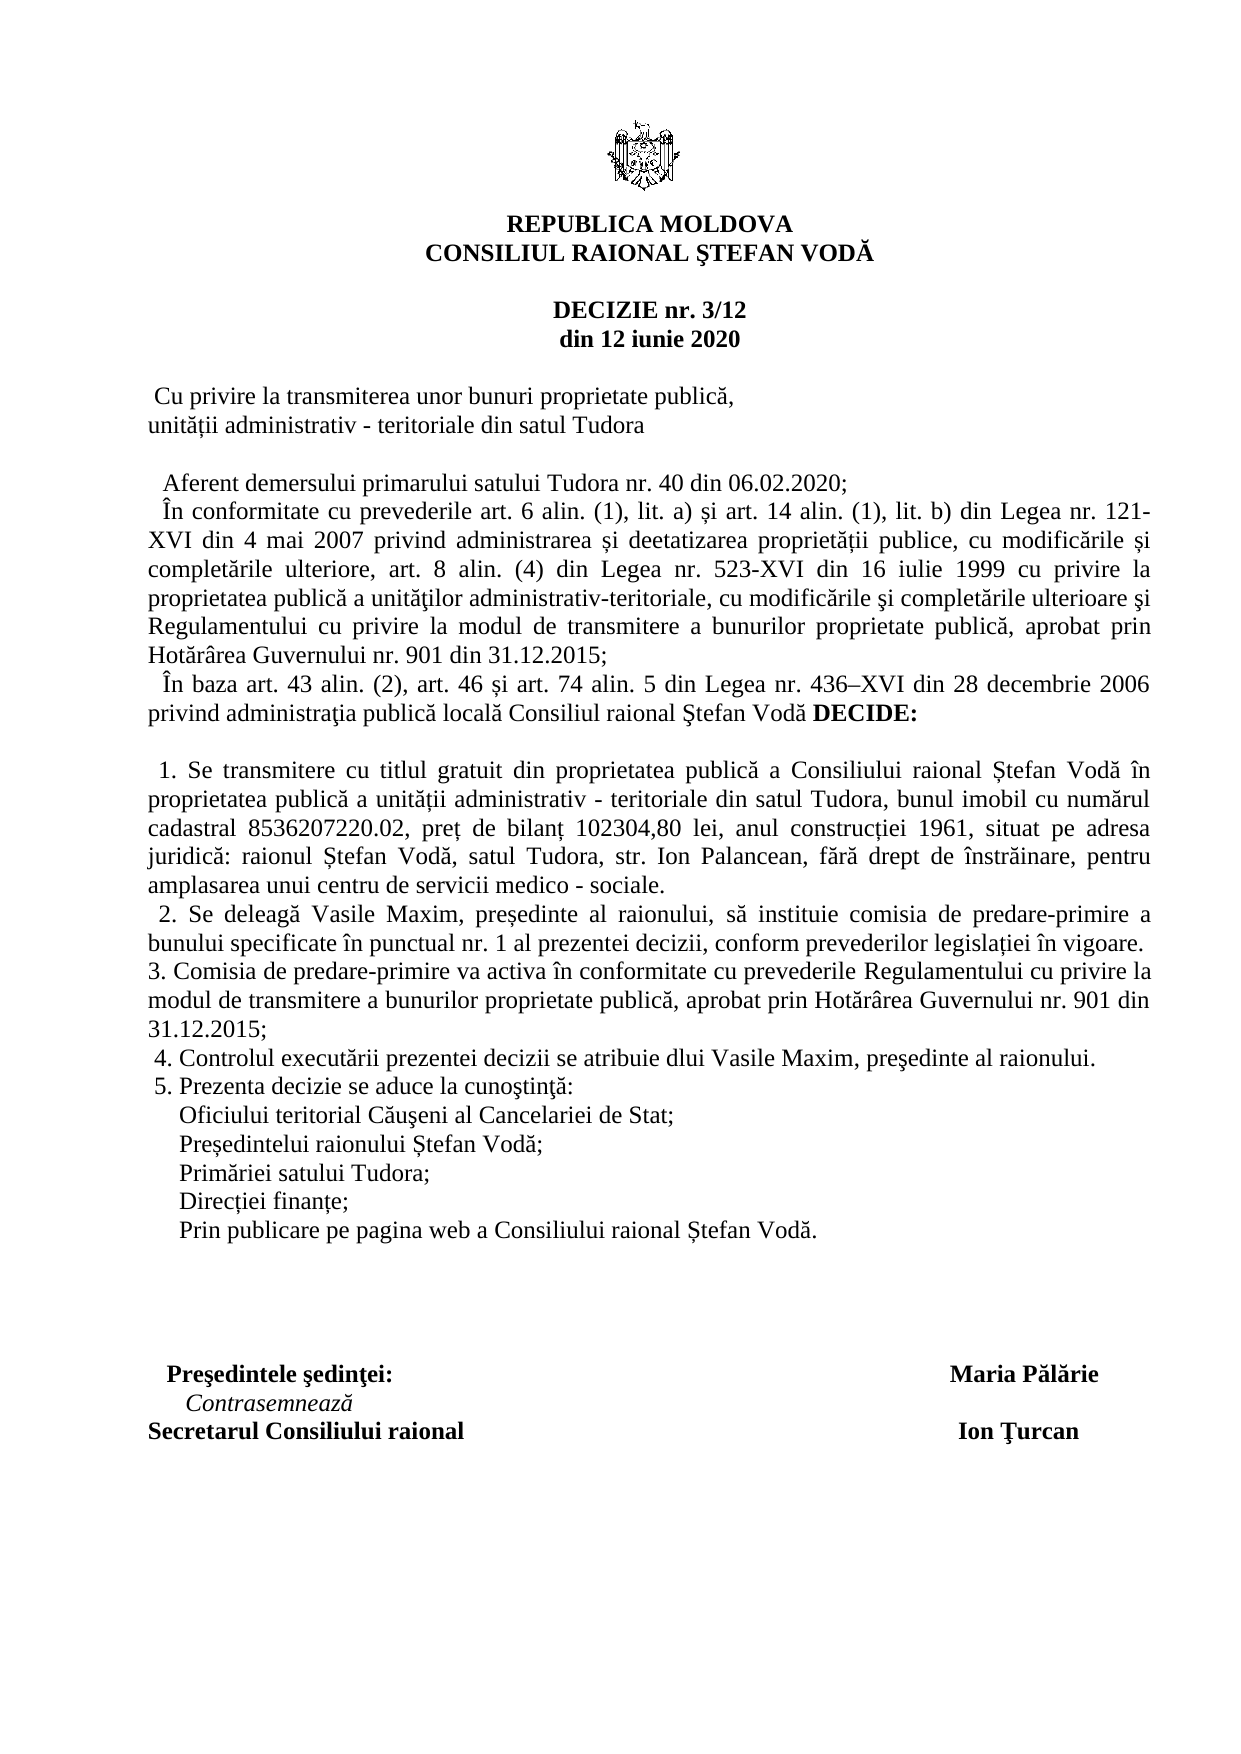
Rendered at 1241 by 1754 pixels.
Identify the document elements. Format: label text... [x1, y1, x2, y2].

text Cu privire la transmiterea unor bunuri proprietate publică, [148, 381, 1152, 410]
text Secretarul Consiliului raional Ion Ţurcan [148, 1416, 1152, 1445]
text 5. Prezenta decizie se aduce la cunoştinţă: [148, 1071, 1152, 1100]
text unității administrativ - teritoriale din satul Tudora [148, 410, 1152, 439]
text 2. Se deleagă Vasile Maxim, președinte al raionului, să instituie comisia de predare-primire a bunului specificate în punctual nr. 1 al prezentei decizii, conform prevederilor legislației în vigoare. [148, 899, 1152, 956]
text În conformitate cu prevederile art. 6 alin. (1), lit. a) și art. 14 alin. (1), lit. b) din Legea nr. 121-XVI din 4 mai 2007 privind administrarea și deetatizarea proprietății publice, cu modificările și completările ulteriore, art. 8 alin. (4) din Legea nr. 523-XVI din 16 iulie 1999 cu privire la proprietatea publică a unităţilor administrativ-teritoriale, cu modificările şi completările ulterioare şi Regulamentului cu privire la modul de transmitere a bunurilor proprietate publică, aprobat prin Hotărârea Guvernului nr. 901 din 31.12.2015; [148, 496, 1152, 669]
text În baza art. 43 alin. (2), art. 46 și art. 74 alin. 5 din Legea nr. 436–XVI din 28 decembrie 2006 privind administraţia publică locală Consiliul raional Ştefan Vodă DECIDE: [148, 669, 1152, 726]
text Oficiului teritorial Căuşeni al Cancelariei de Stat; [148, 1100, 1152, 1129]
text 4. Controlul executării prezentei decizii se atribuie dlui Vasile Maxim, preşedinte al raionului. [148, 1043, 1152, 1071]
text CONSILIUL RAIONAL ŞTEFAN VODĂ [148, 238, 1152, 266]
text REPUBLICA MOLDOVA [148, 209, 1152, 238]
text din 12 iunie 2020 [148, 324, 1152, 353]
text Contrasemnează [148, 1388, 1152, 1416]
text Președintelui raionului Ștefan Vodă; [148, 1129, 1152, 1158]
text Direcției finanțe; [148, 1186, 1152, 1215]
text Preşedintele şedinţei: Maria Pălărie [148, 1359, 1152, 1388]
picture [584, 102, 716, 209]
text 1. Se transmitere cu titlul gratuit din proprietatea publică a Consiliului raional Ștefan Vodă în proprietatea publică a unității administrativ - teritoriale din satul Tudora, bunul imobil cu numărul cadastral 8536207220.02, preț de bilanț 102304,80 lei, anul construcției 1961, situat pe adresa juridică: raionul Ștefan Vodă, satul Tudora, str. Ion Palancean, fără drept de înstrăinare, pentru amplasarea unui centru de servicii medico - sociale. [148, 755, 1152, 899]
text Prin publicare pe pagina web a Consiliului raional Ștefan Vodă. [148, 1215, 1152, 1244]
text Primăriei satului Tudora; [148, 1158, 1152, 1186]
text 3. Comisia de predare-primire va activa în conformitate cu prevederile Regulamentului cu privire la modul de transmitere a bunurilor proprietate publică, aprobat prin Hotărârea Guvernului nr. 901 din 31.12.2015; [148, 956, 1152, 1043]
text Aferent demersului primarului satului Tudora nr. 40 din 06.02.2020; [148, 468, 1152, 496]
text DECIZIE nr. 3/12 [148, 295, 1152, 324]
